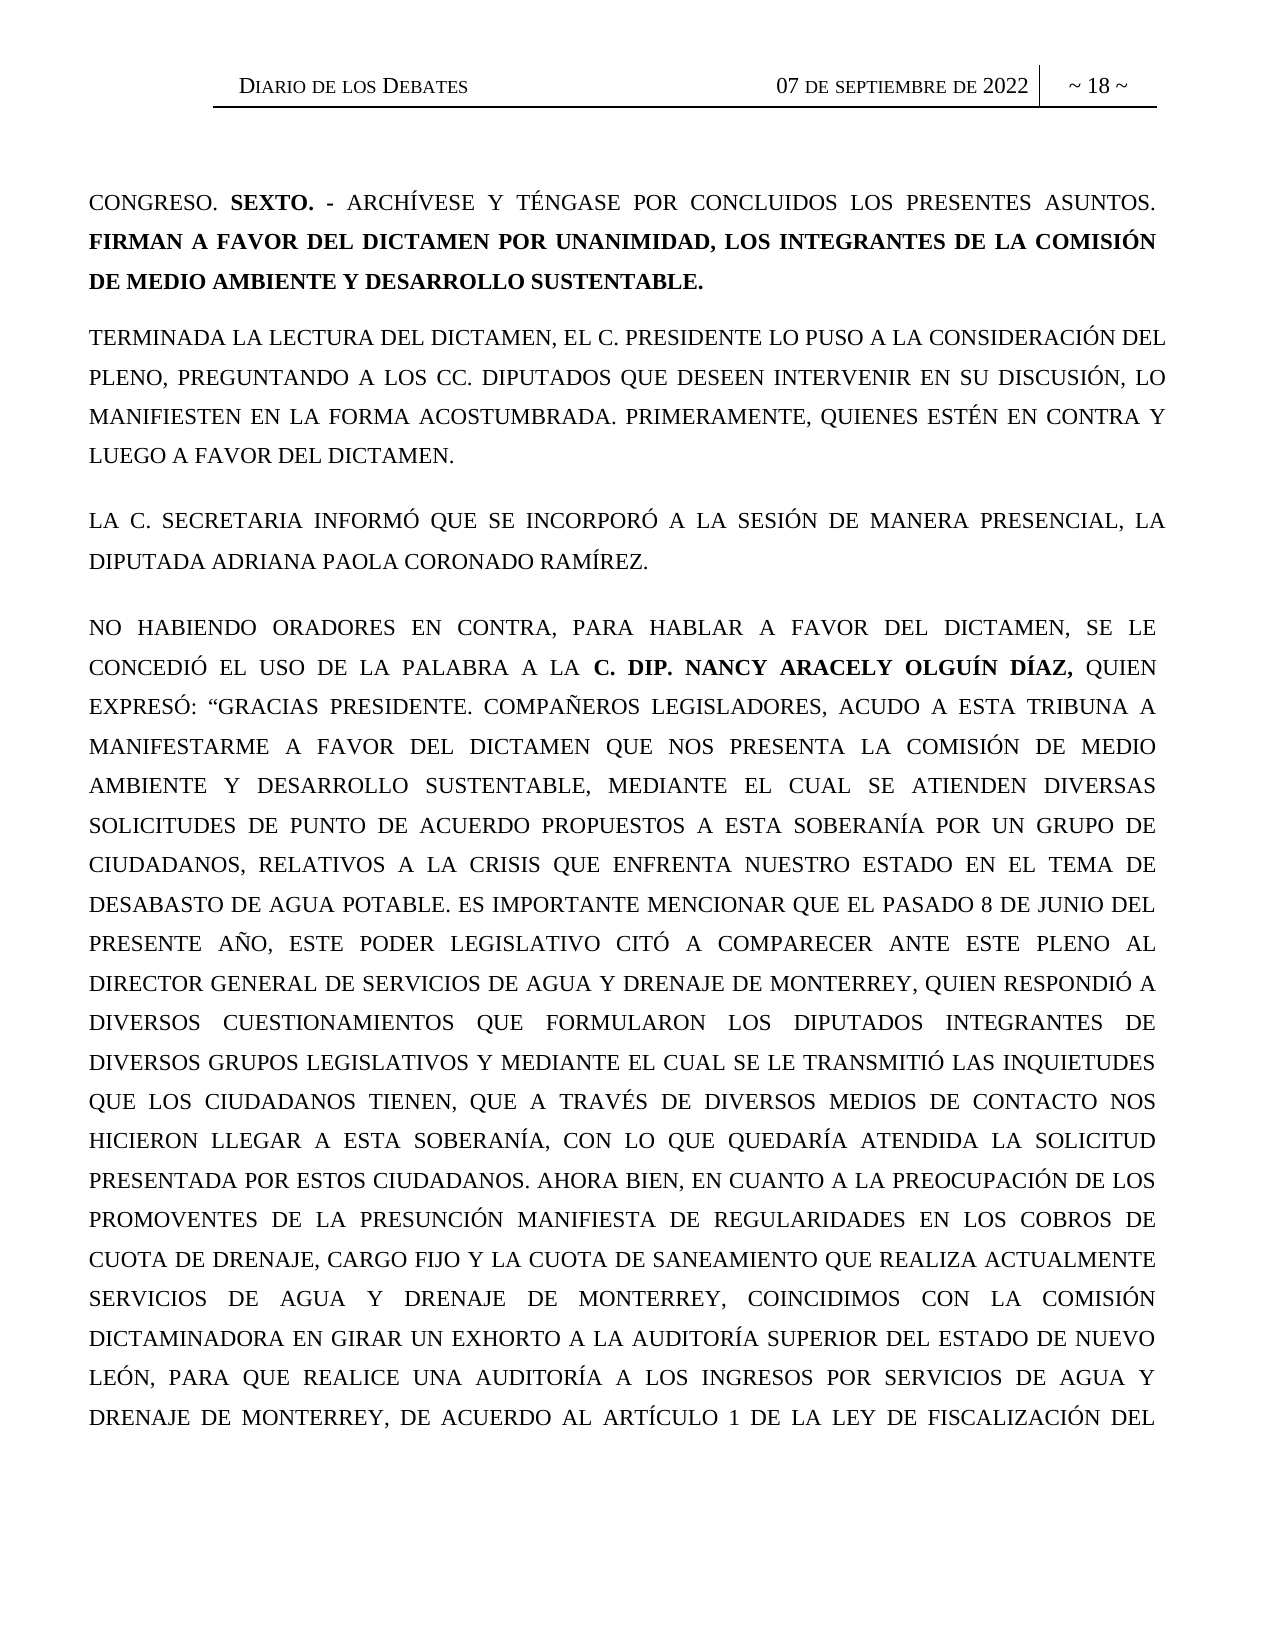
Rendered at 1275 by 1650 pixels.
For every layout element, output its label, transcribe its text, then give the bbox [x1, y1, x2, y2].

text TERMINADA LA LECTURA DEL DICTAMEN, EL C. PRESIDENTE LO PUSO A LA CONSIDERACIÓN DEL PLENO, PREGUNTANDO A LOS CC. DIPUTADOS QUE DESEEN INTERVENIR EN SU DISCUSIÓN, LO MANIFIESTEN EN LA FORMA ACOSTUMBRADA. PRIMERAMENTE, QUIENES ESTÉN EN CONTRA Y LUEGO A FAVOR DEL DICTAMEN. [89, 324, 1167, 469]
text LA C. SECRETARIA INFORMÓ QUE SE INCORPORÓ A LA SESIÓN DE MANERA PRESENCIAL, LA DIPUTADA ADRIANA PAOLA CORONADO RAMÍREZ. [89, 507, 1167, 575]
